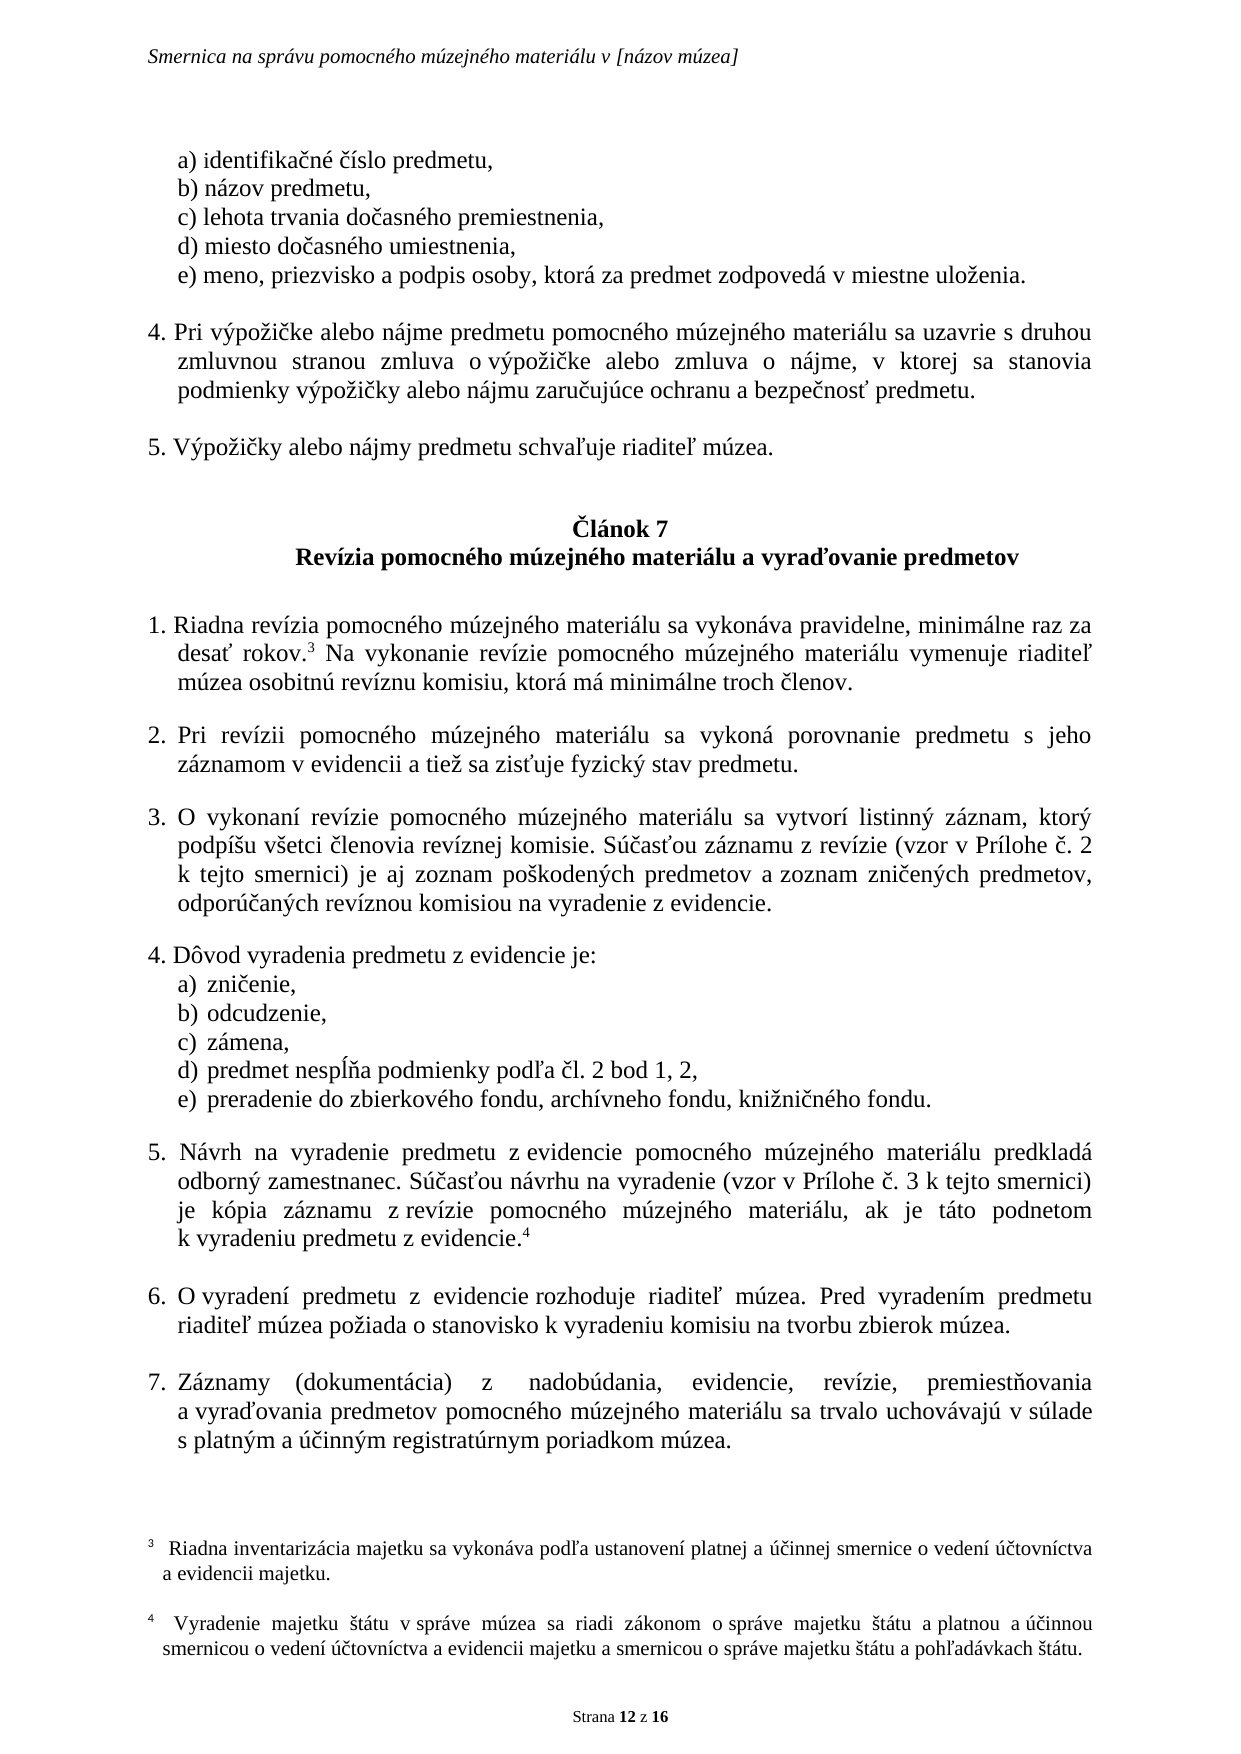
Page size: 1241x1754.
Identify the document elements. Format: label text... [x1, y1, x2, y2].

text 1. Riadna revízia pomocného múzejného materiálu sa vykonáva pravidelne, minimálne raz za desať rokov. Na vykonanie revízie pomocného múzejného materiálu vymenuje riaditeľ múzea osobitnú revíznu komisiu, ktorá má minimálne troch členov. [148, 610, 1092, 696]
text Revízia pomocného múzejného materiálu a vyraďovanie predmetov [148, 542, 1092, 571]
text 2. Pri revízii pomocného múzejného materiálu sa vykoná porovnanie predmetu s jeho záznamom v evidencii a tiež sa zisťuje fyzický stav predmetu. [148, 720, 1092, 777]
list predmet nespĺňa podmienky podľa čl. 2 bod 1, 2, [177, 1056, 1092, 1084]
text d) miesto dočasného umiestnenia, [177, 231, 1092, 260]
text a) identifikačné číslo predmetu, [177, 145, 1092, 173]
text 5. Výpožičky alebo nájmy predmetu schvaľuje riaditeľ múzea. [148, 432, 1092, 461]
list 5. Návrh na vyradenie predmetu z evidencie pomocného múzejného materiálu predkladá odborný zamestnanec. Súčasťou návrhu na vyradenie (vzor v Prílohe č. 3 k tejto smernici) je kópia záznamu z revízie pomocného múzejného materiálu, ak je táto podnetom k vyradeniu predmetu z evidencie. [148, 1137, 1092, 1252]
text c) lehota trvania dočasného premiestnenia, [177, 202, 1092, 231]
list 7. Záznamy (dokumentácia) z nadobúdania, evidencie, revízie, premiestňovania a vyraďovania predmetov pomocného múzejného materiálu sa trvalo uchovávajú v súlade s platným a účinným registratúrnym poriadkom múzea. [148, 1367, 1092, 1453]
list 4. Dôvod vyradenia predmetu z evidencie je: [148, 941, 1092, 969]
list zámena, [177, 1027, 1092, 1056]
text Článok 7 [148, 514, 1092, 542]
text 4. Pri výpožičke alebo nájme predmetu pomocného múzejného materiálu sa uzavrie s druhou zmluvnou stranou zmluva o výpožičke alebo zmluva o nájme, v ktorej sa stanovia podmienky výpožičky alebo nájmu zaručujúce ochranu a bezpečnosť predmetu. [148, 317, 1092, 403]
text b) názov predmetu, [177, 173, 1092, 202]
list zničenie, [177, 969, 1092, 998]
text e) meno, priezvisko a podpis osoby, ktorá za predmet zodpovedá v miestne uloženia. [148, 260, 1092, 288]
list 3. O vykonaní revízie pomocného múzejného materiálu sa vytvorí listinný záznam, ktorý podpíšu všetci členovia revíznej komisie. Súčasťou záznamu z revízie (vzor v Prílohe č. 2 k tejto smernici) je aj zoznam poškodených predmetov a zoznam zničených predmetov, odporúčaných revíznou komisiou na vyradenie z evidencie. [148, 802, 1092, 917]
list odcudzenie, [177, 998, 1092, 1027]
list 6. O vyradení predmetu z evidencie rozhoduje riaditeľ múzea. Pred vyradením predmetu riaditeľ múzea požiada o stanovisko k vyradeniu komisiu na tvorbu zbierok múzea. [148, 1281, 1092, 1338]
list preradenie do zbierkového fondu, archívneho fondu, knižničného fondu. [177, 1084, 1092, 1113]
